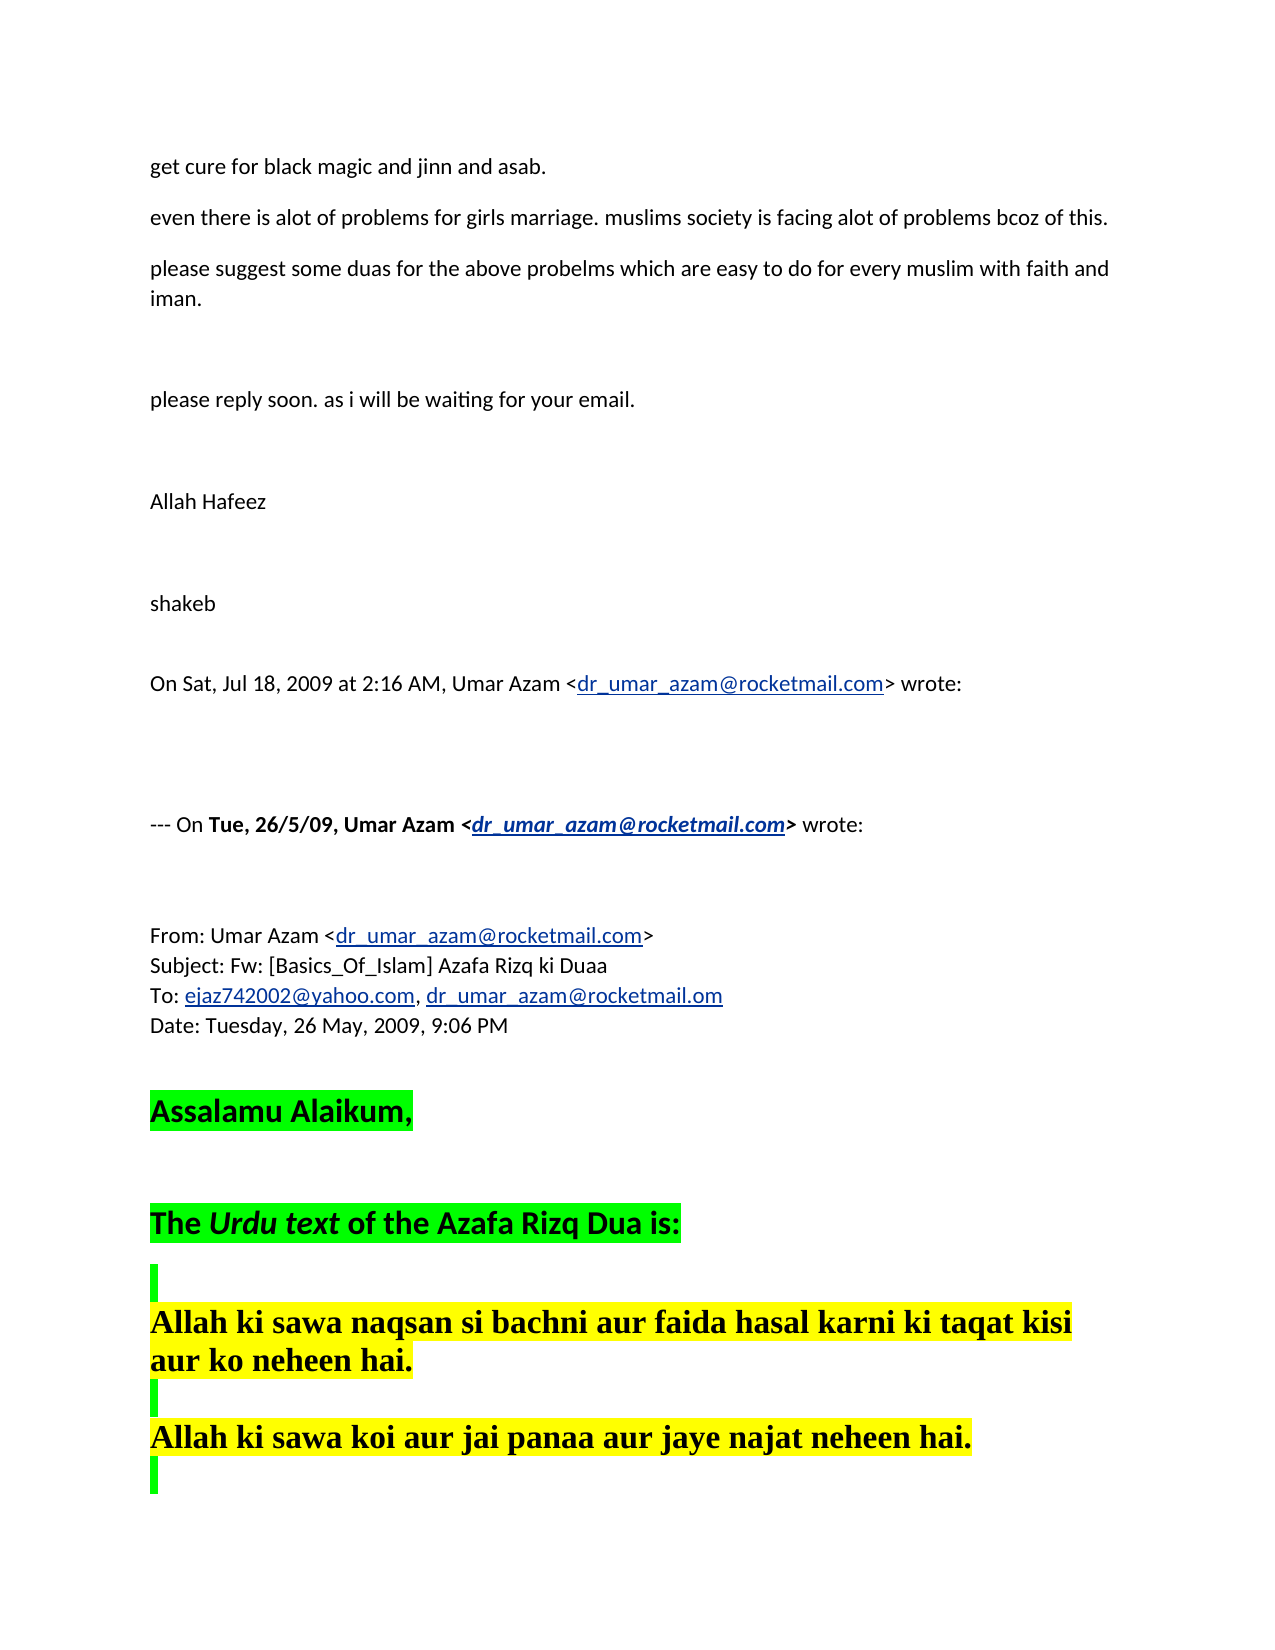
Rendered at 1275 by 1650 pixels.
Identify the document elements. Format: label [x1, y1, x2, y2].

table_header [150, 150, 1125, 1494]
